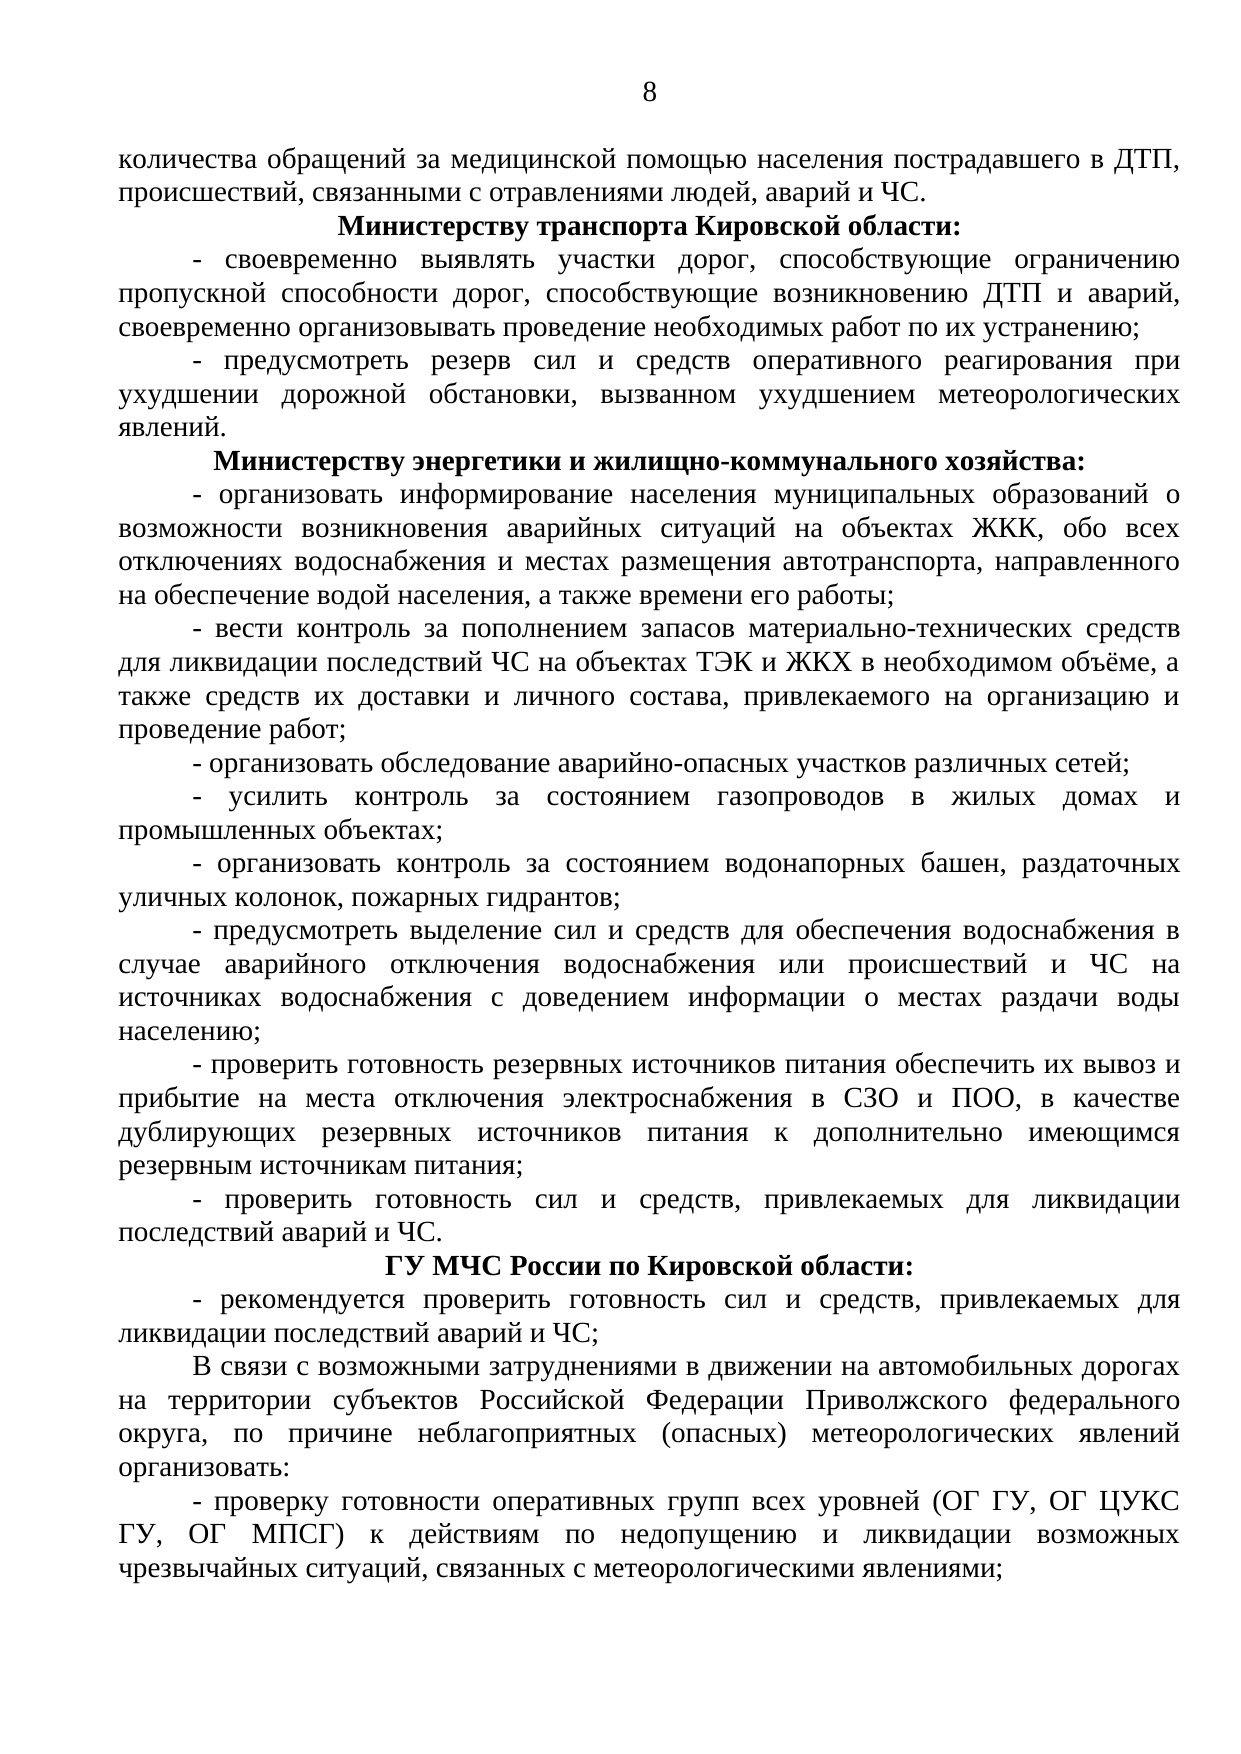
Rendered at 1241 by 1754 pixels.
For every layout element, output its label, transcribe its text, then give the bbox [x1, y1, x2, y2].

text ГУ МЧС России по Кировской области: [118, 1248, 1181, 1281]
text Министерству энергетики и жилищно-коммунального хозяйства: [118, 443, 1181, 476]
text - организовать контроль за состоянием водонапорных башен, раздаточных уличных колонок, пожарных гидрантов; [118, 845, 1181, 912]
text - предусмотреть выделение сил и средств для обеспечения водоснабжения в случае аварийного отключения водоснабжения или происшествий и ЧС на источниках водоснабжения с доведением информации о местах раздачи воды населению; [118, 912, 1181, 1047]
text - усилить контроль за состоянием газопроводов в жилых домах и промышленных объектах; [118, 778, 1181, 845]
text - вести контроль за пополнением запасов материально-технических средств для ликвидации последствий ЧС на объектах ТЭК и ЖКХ в необходимом объёме, а также средств их доставки и личного состава, привлекаемого на организацию и проведение работ; [118, 611, 1181, 745]
text - проверить готовность резервных источников питания обеспечить их вывоз и прибытие на места отключения электроснабжения в СЗО и ПОО, в качестве дублирующих резервных источников питания к дополнительно имеющимся резервным источникам питания; [118, 1047, 1181, 1181]
text - своевременно выявлять участки дорог, способствующие ограничению пропускной способности дорог, способствующие возникновению ДТП и аварий, своевременно организовывать проведение необходимых работ по их устранению; [118, 242, 1181, 342]
text Министерству транспорта Кировской области: [118, 208, 1181, 242]
text - проверить готовность сил и средств, привлекаемых для ликвидации последствий аварий и ЧС. [118, 1181, 1181, 1248]
text - организовать обследование аварийно-опасных участков различных сетей; [118, 745, 1181, 778]
text - организовать информирование населения муниципальных образований о возможности возникновения аварийных ситуаций на объектах ЖКК, обо всех отключениях водоснабжения и местах размещения автотранспорта, направленного на обеспечение водой населения, а также времени его работы; [118, 476, 1181, 611]
text - проверку готовности оперативных групп всех уровней (ОГ ГУ, ОГ ЦУКС ГУ, ОГ МПСГ) к действиям по недопущению и ликвидации возможных чрезвычайных ситуаций, связанных с метеорологическими явлениями; [118, 1483, 1181, 1583]
text - предусмотреть резерв сил и средств оперативного реагирования при ухудшении дорожной обстановки, вызванном ухудшением метеорологических явлений. [118, 342, 1181, 443]
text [118, 141, 1181, 208]
text - рекомендуется проверить готовность сил и средств, привлекаемых для ликвидации последствий аварий и ЧС; [118, 1281, 1181, 1348]
text В связи с возможными затруднениями в движении на автомобильных дорогах на территории субъектов Российской Федерации Приволжского федерального округа, по причине неблагоприятных (опасных) метеорологических явлений организовать: [118, 1348, 1181, 1483]
